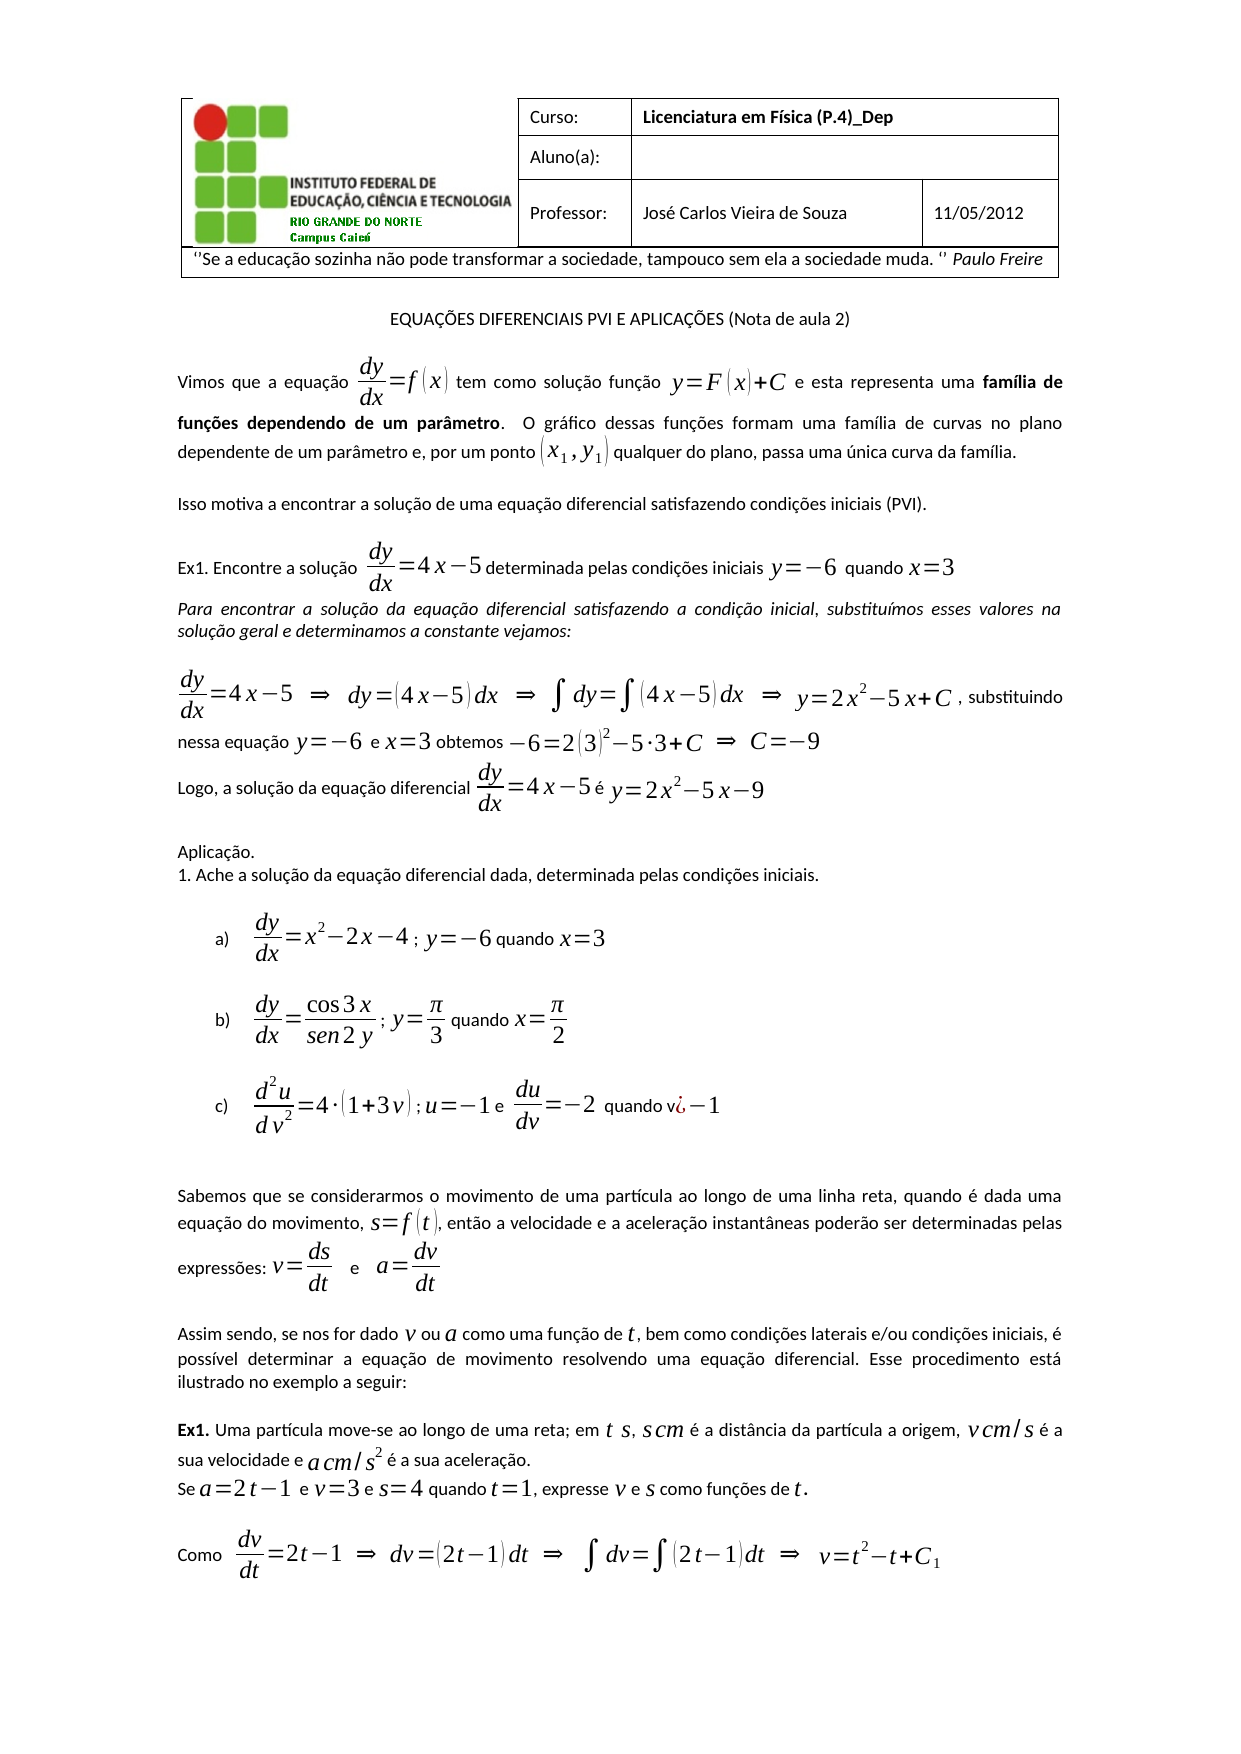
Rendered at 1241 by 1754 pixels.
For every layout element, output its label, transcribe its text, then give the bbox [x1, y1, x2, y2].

list ; quando [215, 991, 1063, 1049]
text Isso motiva a encontrar a solução de uma equação diferencial satisfazendo condições iniciais (PVI). [177, 492, 1063, 515]
table_cell ‘’Se a educação sozinha não pode transformar a sociedade, tampouco sem ela a sociedade muda. ‘’ Paulo Freire [182, 248, 1058, 277]
table_cell José Carlos Vieira de Souza [632, 180, 922, 246]
text Aplicação. [177, 840, 1063, 863]
text , substituindo nessa equação e obtemos [177, 666, 1063, 758]
text Como [177, 1525, 1063, 1584]
picture [192, 98, 518, 247]
table_header Licenciatura em Física (P.4)_Dep [632, 99, 1058, 135]
text Logo, a solução da equação diferencial é [177, 758, 1063, 817]
text Sabemos que se considerarmos o movimento de uma partícula ao longo de uma linha reta, quando é dada uma equação do movimento, , então a velocidade e a aceleração instantâneas poderão ser determinadas pelas expressões: e [177, 1184, 1063, 1297]
text Assim sendo, se nos for dado ou como uma função de , bem como condições laterais e/ou condições iniciais, é possível determinar a equação de movimento resolvendo uma equação diferencial. Esse procedimento está ilustrado no exemplo a seguir: [177, 1320, 1063, 1393]
list ; quando [215, 909, 1063, 968]
text Ex1. Encontre a solução determinada pelas condições iniciais quando [177, 538, 1063, 597]
text Vimos que a equação tem como solução função e esta representa uma família de funções dependendo de um parâmetro. O gráfico dessas funções formam uma família de curvas no plano dependente de um parâmetro e, por um ponto qualquer do plano, passa uma única curva da família. [177, 352, 1063, 469]
table_header [182, 99, 192, 246]
table_cell Professor: [519, 180, 631, 246]
text Para encontrar a solução da equação diferencial satisfazendo a condição inicial, substituímos esses valores na solução geral e determinamos a constante vejamos: [177, 597, 1063, 643]
list ; e quando v [215, 1072, 1063, 1138]
table_cell [632, 136, 1058, 178]
table_cell 11/05/2012 [923, 180, 1058, 246]
text 1. Ache a solução da equação diferencial dada, determinada pelas condições iniciais. [177, 863, 1063, 886]
table_cell Aluno(a): [519, 136, 631, 178]
text Se e e quando , expresse e como funções de . [177, 1475, 1063, 1502]
text Ex1. Uma partícula move-se ao longo de uma reta; em , é a distância da partícula a origem, é a sua velocidade e é a sua aceleração. [177, 1416, 1063, 1475]
text EQUAÇÕES DIFERENCIAIS PVI E APLICAÇÕES (Nota de aula 2) [177, 307, 1063, 329]
table_header Curso: [519, 99, 631, 135]
